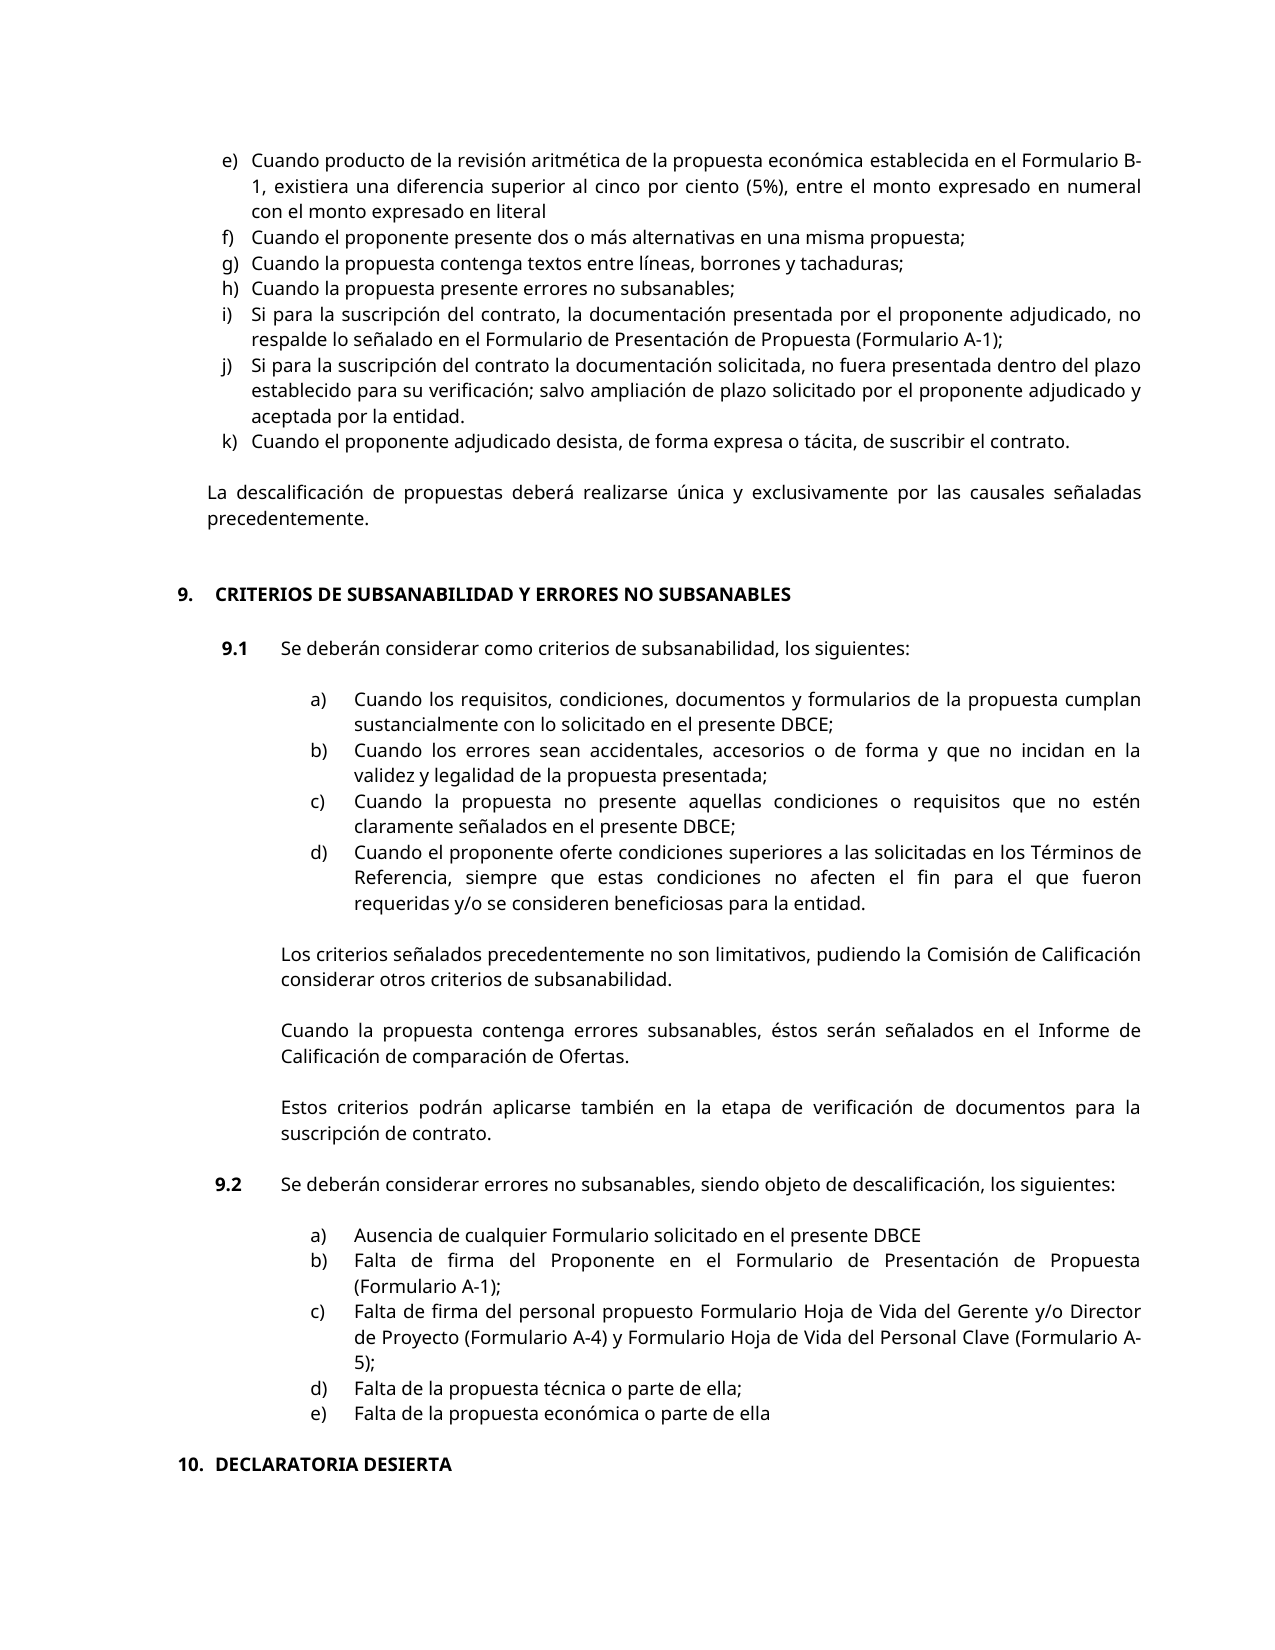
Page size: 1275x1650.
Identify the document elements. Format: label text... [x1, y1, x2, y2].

list Los criterios señalados precedentemente no son limitativos, pudiendo la Comisión de Calificación considerar otros criterios de subsanabilidad. [281, 941, 1142, 992]
list Cuando el proponente adjudicado desista, de forma expresa o tácita, de suscribir el contrato. [222, 428, 1142, 454]
list Cuando la propuesta contenga errores subsanables, éstos serán señalados en el Informe de Calificación de comparación de Ofertas. [281, 1018, 1142, 1069]
list Se deberán considerar como criterios de subsanabilidad, los siguientes: [222, 635, 1142, 660]
list Cuando los requisitos, condiciones, documentos y formularios de la propuesta cumplan sustancialmente con lo solicitado en el presente DBCE; [310, 686, 1142, 737]
list Cuando la propuesta presente errores no subsanables; [222, 275, 1142, 301]
list Falta de firma del personal propuesto Formulario Hoja de Vida del Gerente y/o Director de Proyecto (Formulario A-4) y Formulario Hoja de Vida del Personal Clave (Formulario A-5); [310, 1298, 1142, 1375]
list Cuando el proponente presente dos o más alternativas en una misma propuesta; [222, 224, 1142, 250]
text La descalificación de propuestas deberá realizarse única y exclusivamente por las causales señaladas precedentemente. [207, 479, 1142, 531]
list CRITERIOS DE SUBSANABILIDAD Y ERRORES NO SUBSANABLES [177, 582, 1142, 607]
list Ausencia de cualquier Formulario solicitado en el presente DBCE [310, 1222, 1142, 1247]
list Cuando la propuesta contenga textos entre líneas, borrones y tachaduras; [222, 250, 1142, 275]
list Falta de firma del Proponente en el Formulario de Presentación de Propuesta (Formulario A-1); [310, 1247, 1142, 1298]
list Falta de la propuesta técnica o parte de ella; [310, 1375, 1142, 1401]
list Falta de la propuesta económica o parte de ella [310, 1401, 1142, 1426]
list Estos criterios podrán aplicarse también en la etapa de verificación de documentos para la suscripción de contrato. [281, 1094, 1142, 1145]
list Cuando los errores sean accidentales, accesorios o de forma y que no incidan en la validez y legalidad de la propuesta presentada; [310, 737, 1142, 788]
list Si para la suscripción del contrato, la documentación presentada por el proponente adjudicado, no respalde lo señalado en el Formulario de Presentación de Propuesta (Formulario A-1); [222, 301, 1142, 352]
list Se deberán considerar errores no subsanables, siendo objeto de descalificación, los siguientes: [215, 1171, 1142, 1196]
list Si para la suscripción del contrato la documentación solicitada, no fuera presentada dentro del plazo establecido para su verificación; salvo ampliación de plazo solicitado por el proponente adjudicado y aceptada por la entidad. [222, 352, 1142, 428]
list DECLARATORIA DESIERTA [177, 1452, 1142, 1477]
list Cuando producto de la revisión aritmética de la propuesta económica establecida en el Formulario B-1, existiera una diferencia superior al cinco por ciento (5%), entre el monto expresado en numeral con el monto expresado en literal [222, 148, 1142, 224]
list Cuando la propuesta no presente aquellas condiciones o requisitos que no estén claramente señalados en el presente DBCE; [310, 788, 1142, 839]
list Cuando el proponente oferte condiciones superiores a las solicitadas en los Términos de Referencia, siempre que estas condiciones no afecten el fin para el que fueron requeridas y/o se consideren beneficiosas para la entidad. [310, 839, 1142, 916]
